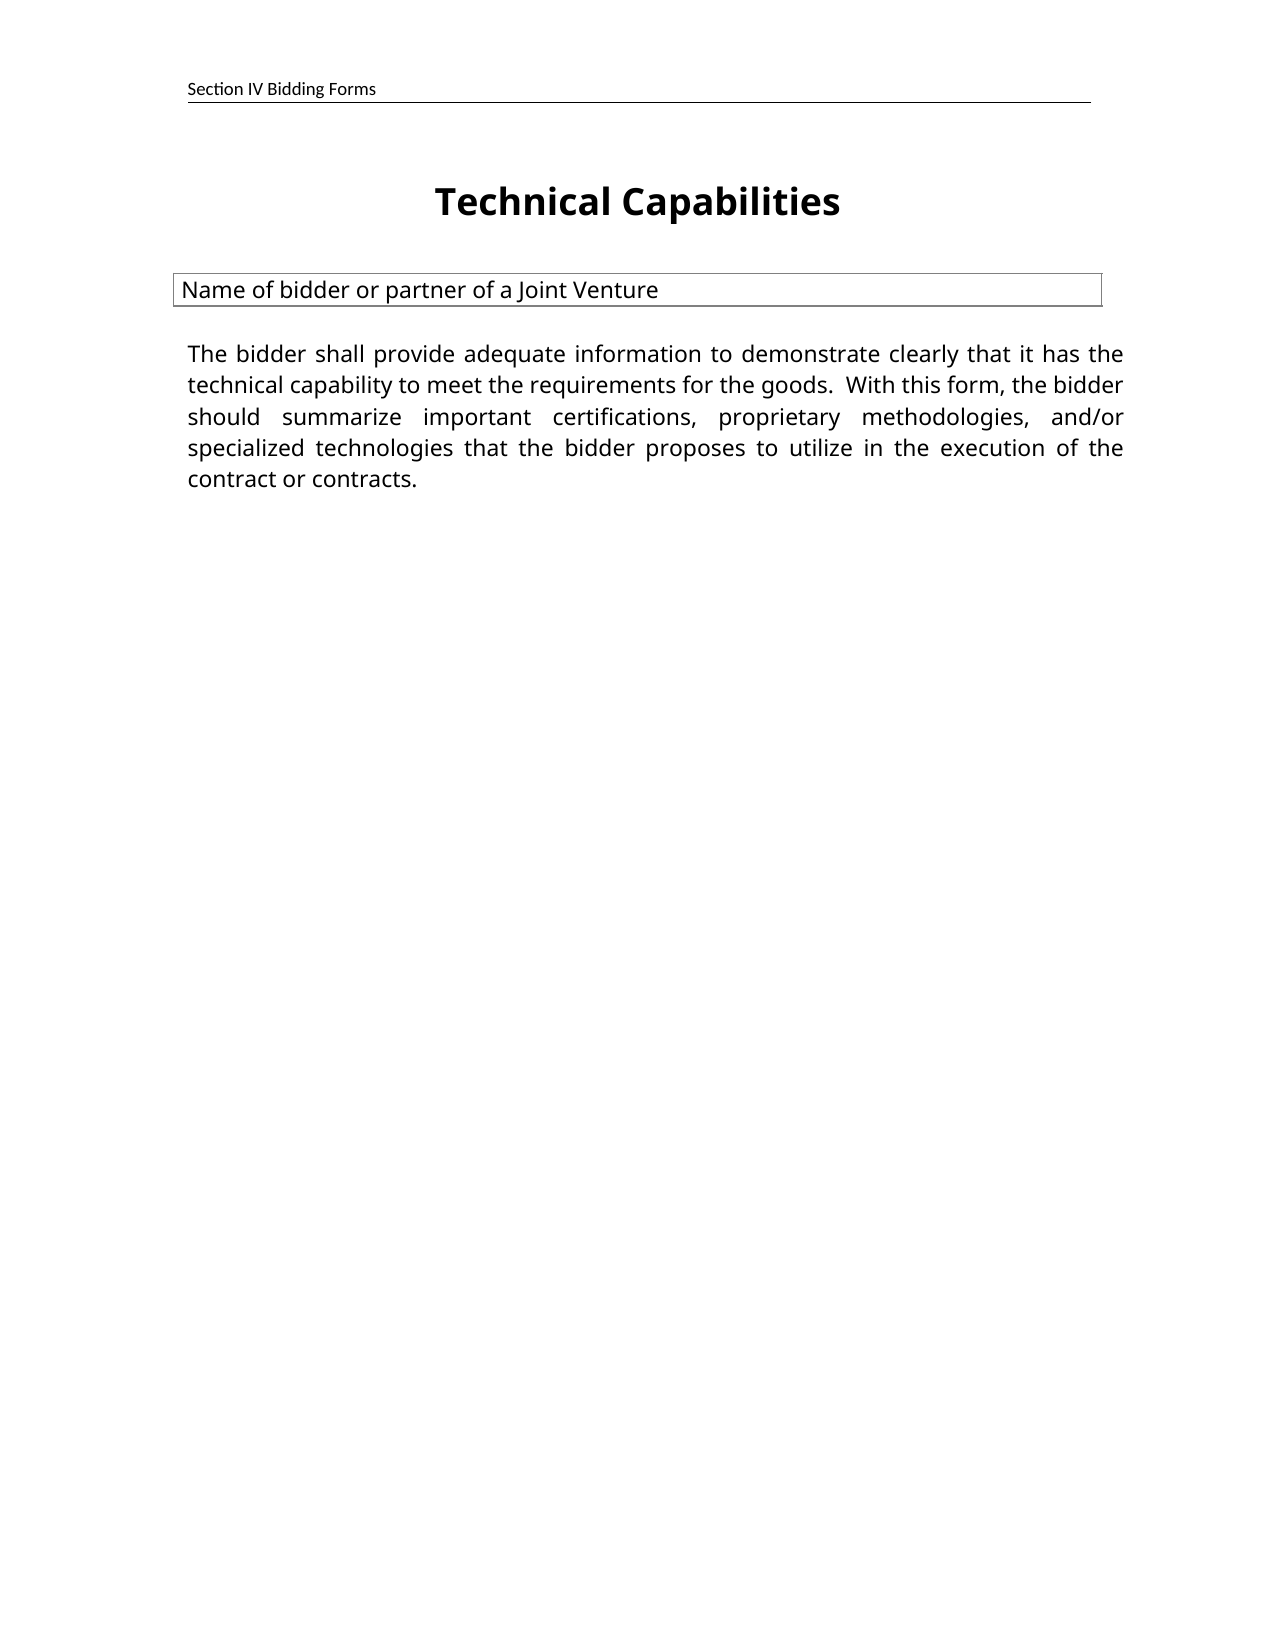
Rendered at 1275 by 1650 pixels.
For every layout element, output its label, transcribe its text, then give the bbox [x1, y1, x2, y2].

text Technical Capabilities [187, 175, 1087, 226]
table_header Name of bidder or partner of a Joint Venture [174, 274, 1101, 305]
text The bidder shall provide adequate information to demonstrate clearly that it has the technical capability to meet the requirements for the goods. With this form, the bidder should summarize important certifications, proprietary methodologies, and/or specialized technologies that the bidder proposes to utilize in the execution of the contract or contracts. [187, 338, 1125, 494]
